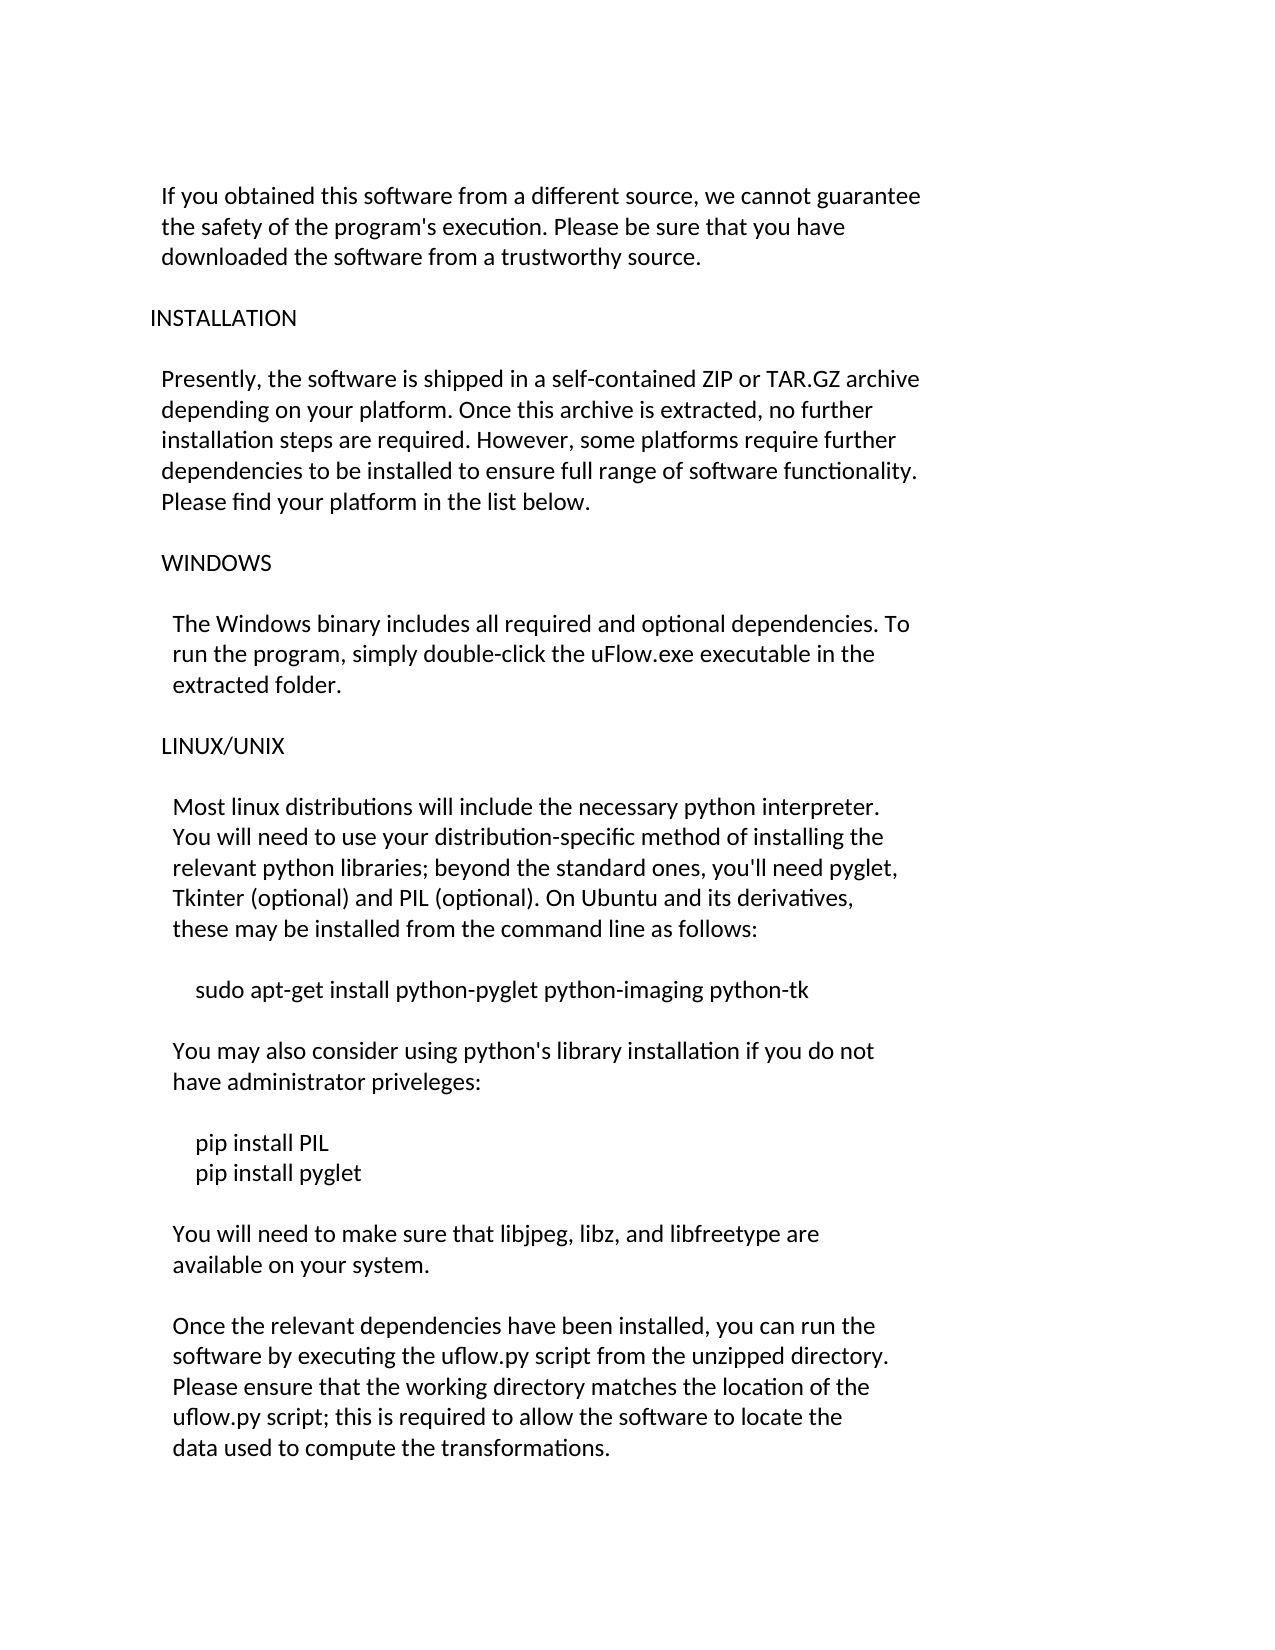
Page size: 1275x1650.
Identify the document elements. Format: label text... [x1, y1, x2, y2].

text You will need to make sure that libjpeg, libz, and libfreetype are [150, 1218, 1125, 1249]
text data used to compute the transformations. [150, 1432, 1125, 1462]
text WINDOWS [150, 547, 1125, 577]
text run the program, simply double-click the uFlow.exe executable in the [150, 638, 1125, 669]
text If you obtained this software from a different source, we cannot guarantee [150, 181, 1125, 211]
text the safety of the program's execution. Please be sure that you have [150, 211, 1125, 242]
text relevant python libraries; beyond the standard ones, you'll need pyglet, [150, 852, 1125, 882]
text downloaded the software from a trustworthy source. [150, 242, 1125, 272]
text available on your system. [150, 1249, 1125, 1279]
text You may also consider using python's library installation if you do not [150, 1035, 1125, 1066]
text Most linux distributions will include the necessary python interpreter. [150, 791, 1125, 821]
text Please find your platform in the list below. [150, 486, 1125, 516]
text pip install pyglet [150, 1157, 1125, 1188]
text Tkinter (optional) and PIL (optional). On Ubuntu and its derivatives, [150, 882, 1125, 913]
text pip install PIL [150, 1127, 1125, 1157]
text software by executing the uflow.py script from the unzipped directory. [150, 1340, 1125, 1371]
text dependencies to be installed to ensure full range of software functionality. [150, 455, 1125, 486]
text Once the relevant dependencies have been installed, you can run the [150, 1310, 1125, 1340]
text uflow.py script; this is required to allow the software to locate the [150, 1401, 1125, 1432]
text INSTALLATION [150, 303, 1125, 333]
text these may be installed from the command line as follows: [150, 913, 1125, 943]
text extracted folder. [150, 669, 1125, 699]
text installation steps are required. However, some platforms require further [150, 425, 1125, 455]
text sudo apt-get install python-pyglet python-imaging python-tk [150, 974, 1125, 1004]
text You will need to use your distribution-specific method of installing the [150, 821, 1125, 852]
text Presently, the software is shipped in a self-contained ZIP or TAR.GZ archive [150, 364, 1125, 394]
text LINUX/UNIX [150, 730, 1125, 760]
text depending on your platform. Once this archive is extracted, no further [150, 394, 1125, 425]
text have administrator priveleges: [150, 1066, 1125, 1096]
text Please ensure that the working directory matches the location of the [150, 1371, 1125, 1401]
text The Windows binary includes all required and optional dependencies. To [150, 608, 1125, 638]
